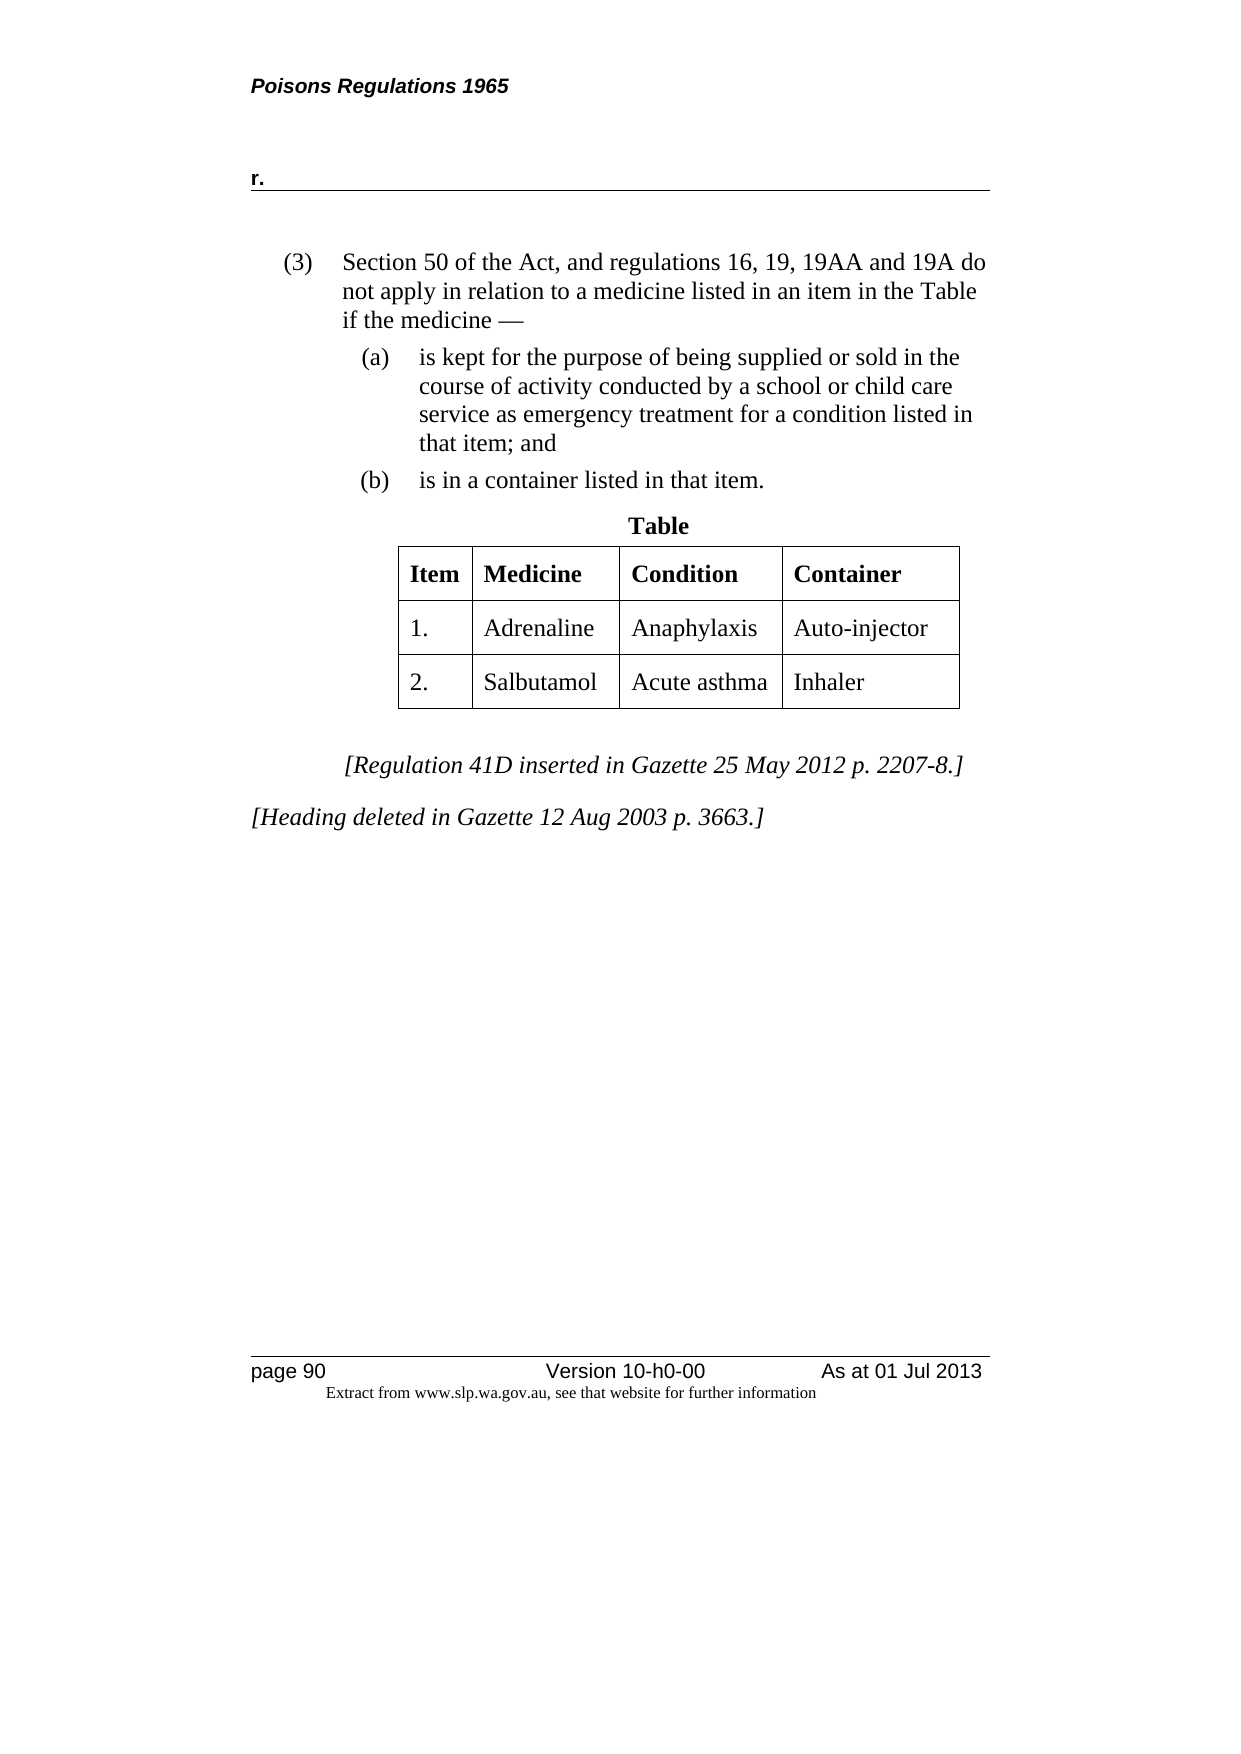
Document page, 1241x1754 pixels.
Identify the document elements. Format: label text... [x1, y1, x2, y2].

text (b) is in a container listed in that item. [251, 465, 990, 494]
subtitle Table [342, 511, 975, 539]
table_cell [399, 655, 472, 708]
text (a) is kept for the purpose of being supplied or sold in the course of activity conducted by a school or child care service as emergency treatment for a condition listed in that item; and [251, 342, 990, 457]
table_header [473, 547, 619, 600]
text (3) Section 50 of the Act, and regulations 16, 19, 19AA and 19A do not apply in relation to a medicine listed in an item in the Table if the medicine — [251, 247, 990, 334]
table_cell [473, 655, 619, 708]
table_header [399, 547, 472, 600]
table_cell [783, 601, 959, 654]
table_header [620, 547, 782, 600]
text [Heading deleted in Gazette 12 Aug 2003 p. 3663.] [251, 802, 990, 831]
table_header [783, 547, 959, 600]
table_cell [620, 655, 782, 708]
text [Regulation 41D inserted in Gazette 25 May 2012 p. 2207-8.] [251, 750, 990, 779]
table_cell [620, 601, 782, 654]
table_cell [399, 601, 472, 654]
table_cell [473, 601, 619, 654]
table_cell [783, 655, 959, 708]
